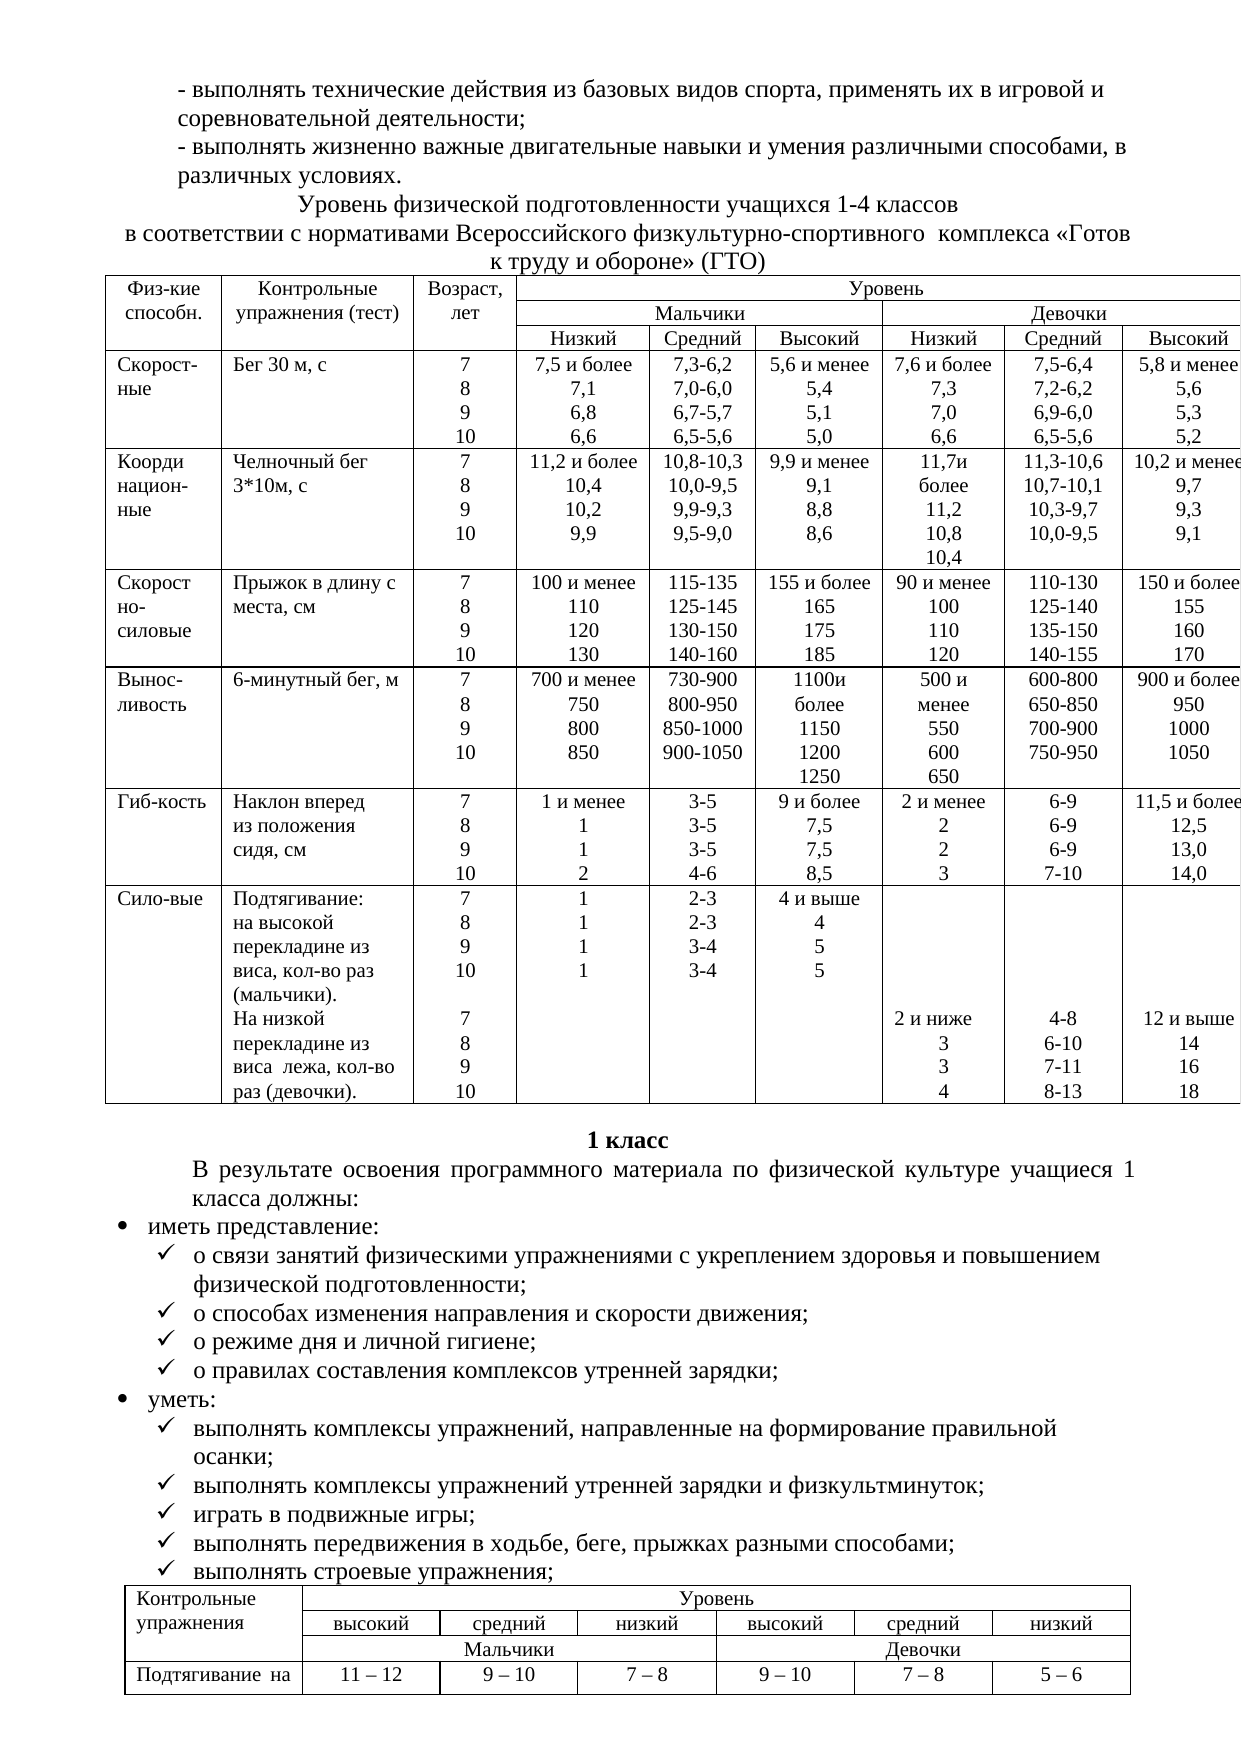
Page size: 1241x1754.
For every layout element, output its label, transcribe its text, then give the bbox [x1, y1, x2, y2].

list о связи занятий физическими упражнениями с укреплением здоровья и повышением физической подготовленности; [156, 1240, 1137, 1298]
table_cell 11,5 и более 12,5 13,0 14,0 [1123, 789, 1240, 885]
table_cell 6-минутный бег, м [222, 668, 413, 788]
table_cell 7 8 9 10 [414, 449, 516, 569]
table_cell Скорост-ные [106, 351, 221, 448]
table_header Контрольные упражнения [126, 1586, 302, 1661]
table_cell Мальчики [517, 301, 882, 325]
table_cell 7,6 и более 7,3 7,0 6,6 [883, 351, 1004, 448]
table_cell 90 и менее 100 110 120 [883, 570, 1004, 666]
table_cell 115-135 125-145 130-150 140-160 [650, 570, 755, 666]
table_cell 9 – 10 [441, 1662, 577, 1694]
table_cell 11 – 12 [303, 1662, 439, 1694]
table_cell Низкий [883, 326, 1004, 350]
text Уровень физической подготовленности учащихся 1-4 классов [118, 189, 1137, 218]
table_cell 1100и более 1150 1200 1250 [756, 668, 882, 788]
table_cell Скорост но-силовые [106, 570, 221, 666]
table_cell 6-9 6-9 6-9 7-10 [1005, 789, 1122, 885]
table_cell средний [441, 1611, 577, 1635]
table_cell 7,5 и более 7,1 6,8 6,6 [517, 351, 649, 448]
list о правилах составления комплексов утренней зарядки; [156, 1355, 1137, 1384]
table_cell 5,8 и менее 5,6 5,3 5,2 [1123, 351, 1240, 448]
list выполнять комплексы упражнений, направленные на формирование правильной осанки; [156, 1413, 1137, 1470]
table_cell высокий [303, 1611, 439, 1635]
table_cell 3-5 3-5 3-5 4-6 [650, 789, 755, 885]
table_cell 7 – 8 [578, 1662, 716, 1694]
table_cell низкий [578, 1611, 716, 1635]
table_cell 11,3-10,6 10,7-10,1 10,3-9,7 10,0-9,5 [1005, 449, 1122, 569]
table_cell средний [855, 1611, 992, 1635]
table_cell Мальчики [303, 1636, 716, 1661]
table_cell 600-800 650-850 700-900 750-950 [1005, 668, 1122, 788]
table_cell Коорди национ-ные [106, 449, 221, 569]
table_cell Челночный бег 3*10м, с [222, 449, 413, 569]
table_cell 7 8 9 10 [414, 789, 516, 885]
table_header Контрольные упражнения (тест) [222, 276, 413, 350]
list выполнять передвижения в ходьбе, беге, прыжках разными способами; [156, 1528, 1137, 1556]
table_cell 110-130 125-140 135-150 140-155 [1005, 570, 1122, 666]
table_cell 1 1 1 1 [517, 886, 649, 1103]
table_cell 500 и менее 550 600 650 [883, 668, 1004, 788]
table_cell Подтягивание: на высокой перекладине из виса, кол-во раз (мальчики). На низкой перекладине из виса лежа, кол-во раз (девочки). [222, 886, 413, 1103]
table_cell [126, 1662, 302, 1694]
table_cell 2 и ниже 3 3 4 [883, 886, 1004, 1103]
table_header Уровень [303, 1586, 1130, 1610]
list о режиме дня и личной гигиене; [156, 1326, 1137, 1355]
list играть в подвижные игры; [156, 1499, 1137, 1528]
table_cell 7 8 9 10 [414, 668, 516, 788]
table_header Физ-кие способн. [106, 276, 221, 350]
table_cell 7 – 8 [855, 1662, 992, 1694]
table_cell Высокий [1123, 326, 1240, 350]
table_cell 9 и более 7,5 7,5 8,5 [756, 789, 882, 885]
list уметь: [118, 1384, 1137, 1413]
table_cell 730-900 800-950 850-1000 900-1050 [650, 668, 755, 788]
table_cell Наклон вперед из положения сидя, см [222, 789, 413, 885]
table_cell Низкий [517, 326, 649, 350]
table_cell Девочки [717, 1636, 1130, 1661]
table_cell Девочки [883, 301, 1240, 325]
table_cell 11,2 и более 10,4 10,2 9,9 [517, 449, 649, 569]
table_cell высокий [717, 1611, 854, 1635]
table_cell Прыжок в длину с места, см [222, 570, 413, 666]
table_cell Средний [1005, 326, 1122, 350]
table_cell 5 – 6 [993, 1662, 1130, 1694]
table_cell 155 и более 165 175 185 [756, 570, 882, 666]
table_cell 2-3 2-3 3-4 3-4 [650, 886, 755, 1103]
list выполнять комплексы упражнений утренней зарядки и физкультминуток; [156, 1470, 1137, 1499]
table_header Уровень [517, 276, 1240, 300]
table_cell 100 и менее 110 120 130 [517, 570, 649, 666]
text В результате освоения программного материала по физической культуре учащиеся 1 класса должны: [192, 1154, 1137, 1211]
table_cell 10,2 и менее 9,7 9,3 9,1 [1123, 449, 1240, 569]
text 1 класс [118, 1125, 1137, 1154]
table_cell 4-8 6-10 7-11 8-13 [1005, 886, 1122, 1103]
table_cell 9,9 и менее 9,1 8,8 8,6 [756, 449, 882, 569]
list выполнять строевые упражнения; [156, 1556, 1137, 1585]
table_cell 9 – 10 [717, 1662, 854, 1694]
table_cell 7 8 9 10 [414, 351, 516, 448]
table_cell 7,5-6,4 7,2-6,2 6,9-6,0 6,5-5,6 [1005, 351, 1122, 448]
table_cell 1 и менее 1 1 2 [517, 789, 649, 885]
text в соответствии с нормативами Всероссийского физкультурно-спортивного комплекса «Готов к труду и обороне» (ГТО) [118, 218, 1137, 275]
table_cell Высокий [756, 326, 882, 350]
table_cell 5,6 и менее 5,4 5,1 5,0 [756, 351, 882, 448]
list о способах изменения направления и скорости движения; [156, 1298, 1137, 1326]
list иметь представление: [118, 1211, 1137, 1240]
table_cell 11,7и более 11,2 10,8 10,4 [883, 449, 1004, 569]
table_cell Средний [650, 326, 755, 350]
table_cell Вынос-ливость [106, 668, 221, 788]
table_cell 7 8 9 10 [414, 570, 516, 666]
table_cell низкий [993, 1611, 1130, 1635]
table_cell 2 и менее 2 2 3 [883, 789, 1004, 885]
table_cell Бег 30 м, с [222, 351, 413, 448]
table_cell 4 и выше 4 5 5 [756, 886, 882, 1103]
table_cell 150 и более 155 160 170 [1123, 570, 1240, 666]
table_cell 700 и менее 750 800 850 [517, 668, 649, 788]
table_cell Гиб-кость [106, 789, 221, 885]
table_header Возраст, лет [414, 276, 516, 350]
text - выполнять жизненно важные двигательные навыки и умения различными способами, в различных условиях. [177, 131, 1137, 189]
table_cell 10,8-10,3 10,0-9,5 9,9-9,3 9,5-9,0 [650, 449, 755, 569]
table_cell 12 и выше 14 16 18 [1123, 886, 1240, 1103]
table_cell Сило-вые [106, 886, 221, 1103]
table_cell 900 и более 950 1000 1050 [1123, 668, 1240, 788]
text - выполнять технические действия из базовых видов спорта, применять их в игровой и соревновательной деятельности; [177, 74, 1137, 131]
table_cell 7,3-6,2 7,0-6,0 6,7-5,7 6,5-5,6 [650, 351, 755, 448]
table_cell 7 8 9 10 7 8 9 10 [414, 886, 516, 1103]
